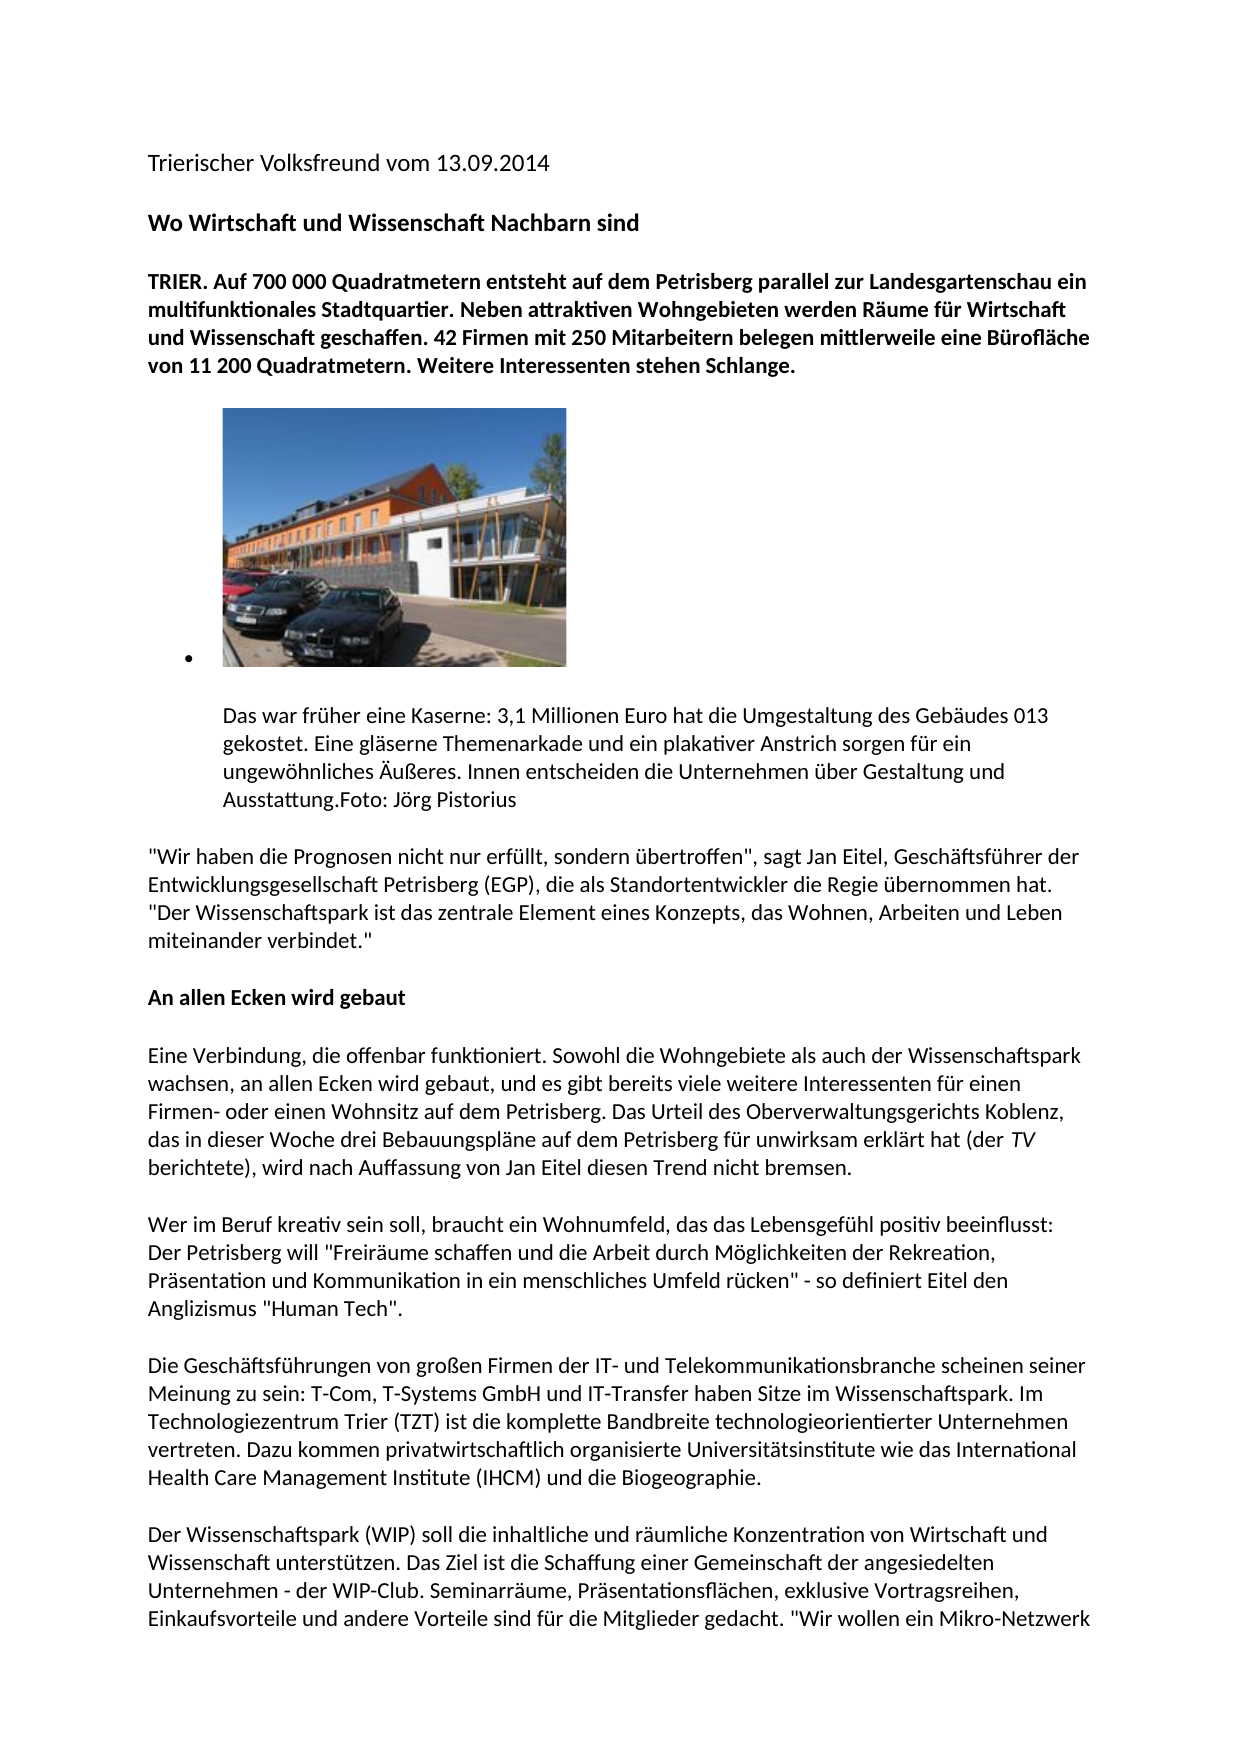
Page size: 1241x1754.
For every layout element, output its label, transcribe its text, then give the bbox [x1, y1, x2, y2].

text TRIER. Auf 700 000 Quadratmetern entsteht auf dem Petrisberg parallel zur Landesgartenschau ein multifunktionales Stadtquartier. Neben attraktiven Wohngebieten werden Räume für Wirtschaft und Wissenschaft geschaffen. 42 Firmen mit 250 Mitarbeitern belegen mittlerweile eine Bürofläche von 11 200 Quadratmetern. Weitere Interessenten stehen Schlange. [148, 267, 1093, 379]
picture [222, 408, 567, 667]
text "Wir haben die Prognosen nicht nur erfüllt, sondern übertroffen", sagt Jan Eitel, Geschäftsführer der Entwicklungsgesellschaft Petrisberg (EGP), die als Standortentwickler die Regie übernommen hat. "Der Wissenschaftspark ist das zentrale Element eines Konzepts, das Wohnen, Arbeiten und Leben miteinander verbindet." [148, 842, 1093, 954]
text Die Geschäftsführungen von großen Firmen der IT- und Telekommunikationsbranche scheinen seiner Meinung zu sein: T-Com, T-Systems GmbH und IT-Transfer haben Sitze im Wissenschaftspark. Im Technologiezentrum Trier (TZT) ist die komplette Bandbreite technologieorientierter Unternehmen vertreten. Dazu kommen privatwirtschaftlich organisierte Universitätsinstitute wie das International Health Care Management Institute (IHCM) und die Biogeographie. [148, 1351, 1093, 1491]
text Das war früher eine Kaserne: 3,1 Millionen Euro hat die Umgestaltung des Gebäudes 013 gekostet. Eine gläserne Themenarkade und ein plakativer Anstrich sorgen für ein ungewöhnliches Äußeres. Innen entscheiden die Unternehmen über Gestaltung und Ausstattung.Foto: Jörg Pistorius [223, 701, 1093, 813]
text Trierischer Volksfreund vom 13.09.2014 [148, 148, 1093, 178]
text Eine Verbindung, die offenbar funktioniert. Sowohl die Wohngebiete als auch der Wissenschaftspark wachsen, an allen Ecken wird gebaut, und es gibt bereits viele weitere Interessenten für einen Firmen- oder einen Wohnsitz auf dem Petrisberg. Das Urteil des Oberverwaltungsgerichts Koblenz, das in dieser Woche drei Bebauungspläne auf dem Petrisberg für unwirksam erklärt hat (der TV berichtete), wird nach Auffassung von Jan Eitel diesen Trend nicht bremsen. [148, 1041, 1093, 1181]
text Wo Wirtschaft und Wissenschaft Nachbarn sind [148, 207, 1093, 238]
text Wer im Beruf kreativ sein soll, braucht ein Wohnumfeld, das das Lebensgefühl positiv beeinflusst: Der Petrisberg will "Freiräume schaffen und die Arbeit durch Möglichkeiten der Rekreation, Präsentation und Kommunikation in ein menschliches Umfeld rücken" - so definiert Eitel den Anglizismus "Human Tech". [148, 1210, 1093, 1322]
text An allen Ecken wird gebaut [148, 983, 1093, 1012]
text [148, 1521, 1093, 1633]
